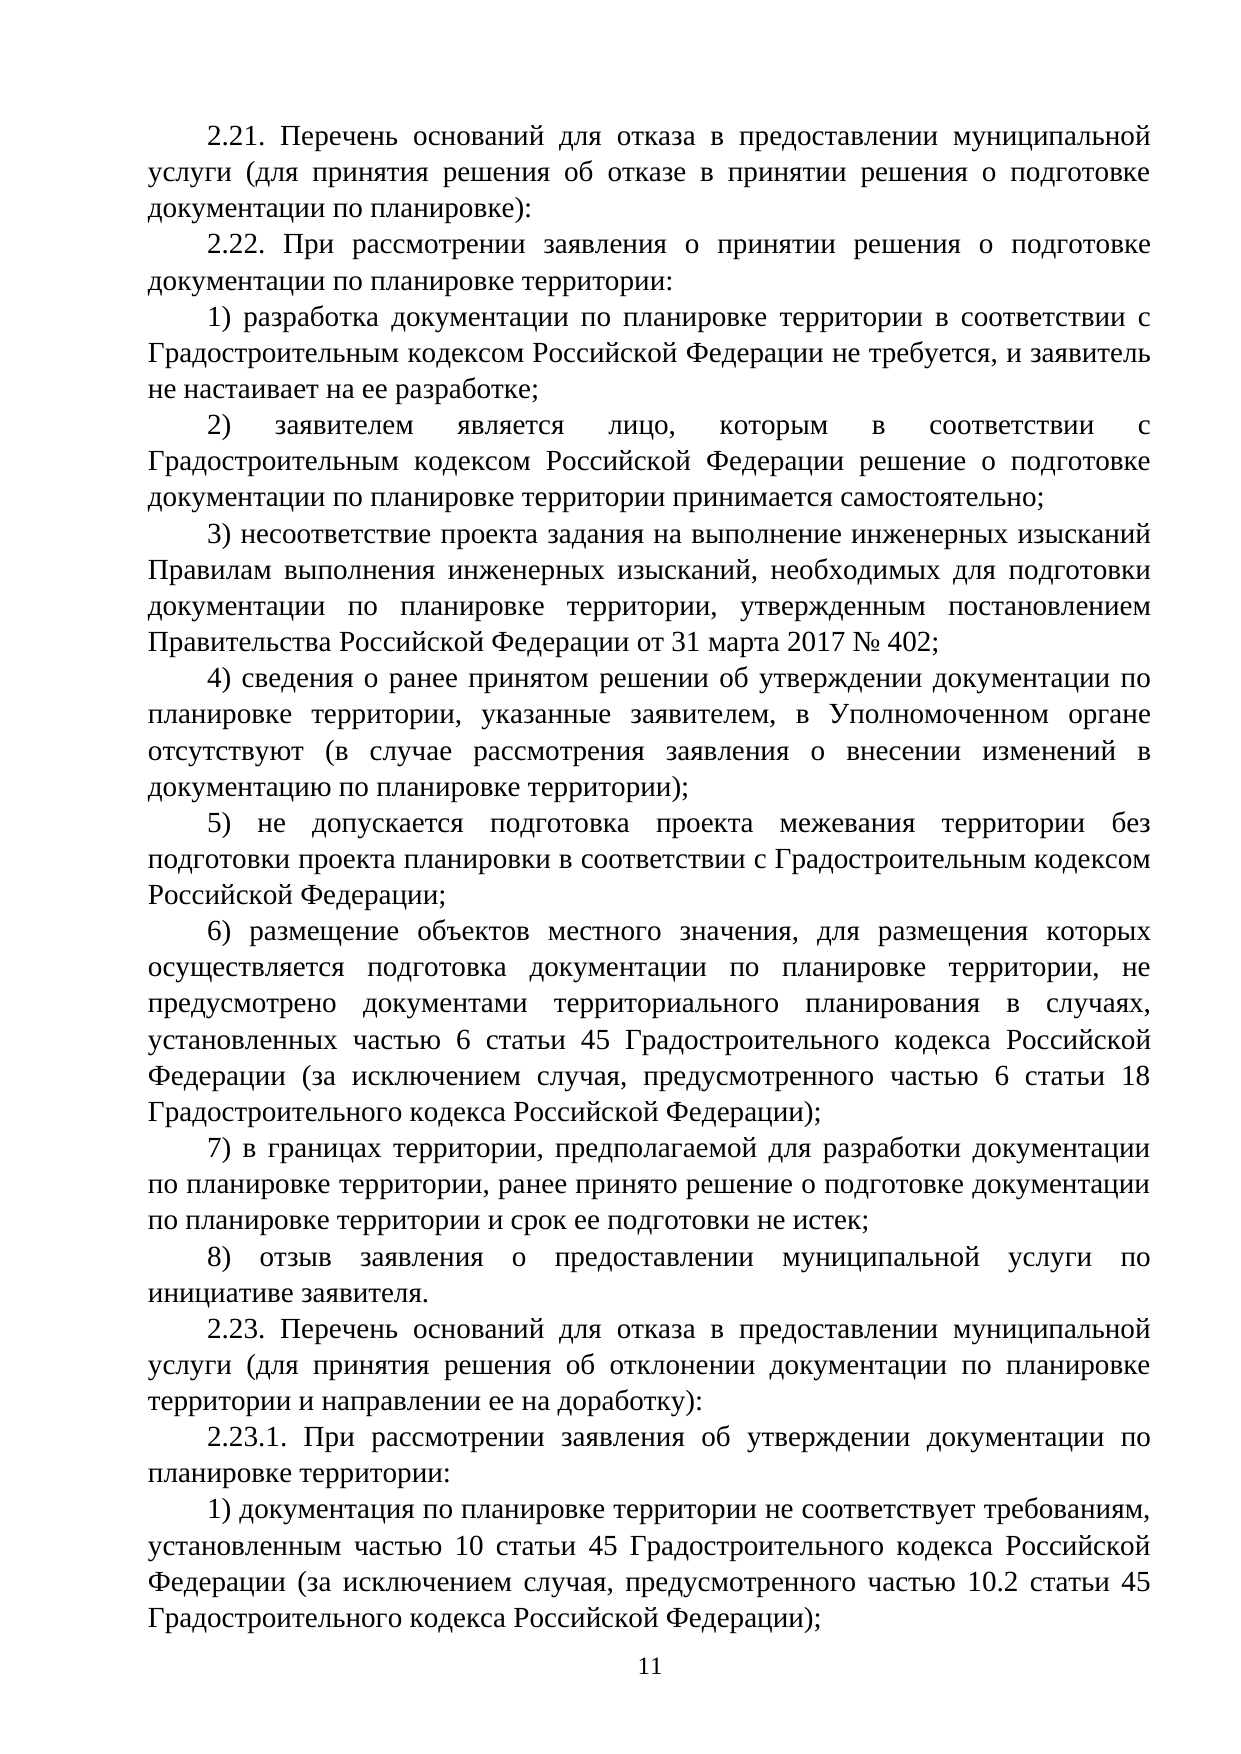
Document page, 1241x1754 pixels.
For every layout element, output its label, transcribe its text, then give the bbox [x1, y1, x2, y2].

text 7) в границах территории, предполагаемой для разработки документации по планировке территории, ранее принято решение о подготовке документации по планировке территории и срок ее подготовки не истек; [148, 1130, 1152, 1236]
text 1) документация по планировке территории не соответствует требованиям, установленным частью 10 статьи 45 Градостроительного кодекса Российской Федерации (за исключением случая, предусмотренного частью 10.2 статьи 45 Градостроительного кодекса Российской Федерации); [148, 1492, 1152, 1634]
text 2.23. Перечень оснований для отказа в предоставлении муниципальной услуги (для принятия решения об отклонении документации по планировке территории и направлении ее на доработку): [148, 1311, 1152, 1417]
text 1) разработка документации по планировке территории в соответствии с Градостроительным кодексом Российской Федерации не требуется, и заявитель не настаивает на ее разработке; [148, 299, 1152, 405]
text 5) не допускается подготовка проекта межевания территории без подготовки проекта планировки в соответствии с Градостроительным кодексом Российской Федерации; [148, 805, 1152, 911]
text 3) несоответствие проекта задания на выполнение инженерных изысканий Правилам выполнения инженерных изысканий, необходимых для подготовки документации по планировке территории, утвержденным постановлением Правительства Российской Федерации от 31 марта 2017 № 402; [148, 516, 1152, 658]
text 8) отзыв заявления о предоставлении муниципальной услуги по инициативе заявителя. [148, 1239, 1152, 1308]
text 2) заявителем является лицо, которым в соответствии с Градостроительным кодексом Российской Федерации решение о подготовке документации по планировке территории принимается самостоятельно; [148, 407, 1152, 513]
text 6) размещение объектов местного значения, для размещения которых осуществляется подготовка документации по планировке территории, не предусмотрено документами территориального планирования в случаях, установленных частью 6 статьи 45 Градостроительного кодекса Российской Федерации (за исключением случая, предусмотренного частью 6 статьи 18 Градостроительного кодекса Российской Федерации); [148, 913, 1152, 1128]
text 4) сведения о ранее принятом решении об утверждении документации по планировке территории, указанные заявителем, в Уполномоченном органе отсутствуют (в случае рассмотрения заявления о внесении изменений в документацию по планировке территории); [148, 660, 1152, 802]
text 2.21. Перечень оснований для отказа в предоставлении муниципальной услуги (для принятия решения об отказе в принятии решения о подготовке документации по планировке): [148, 118, 1152, 224]
text 2.23.1. При рассмотрении заявления об утверждении документации по планировке территории: [148, 1419, 1152, 1489]
text 2.22. При рассмотрении заявления о принятии решения о подготовке документации по планировке территории: [148, 227, 1152, 296]
